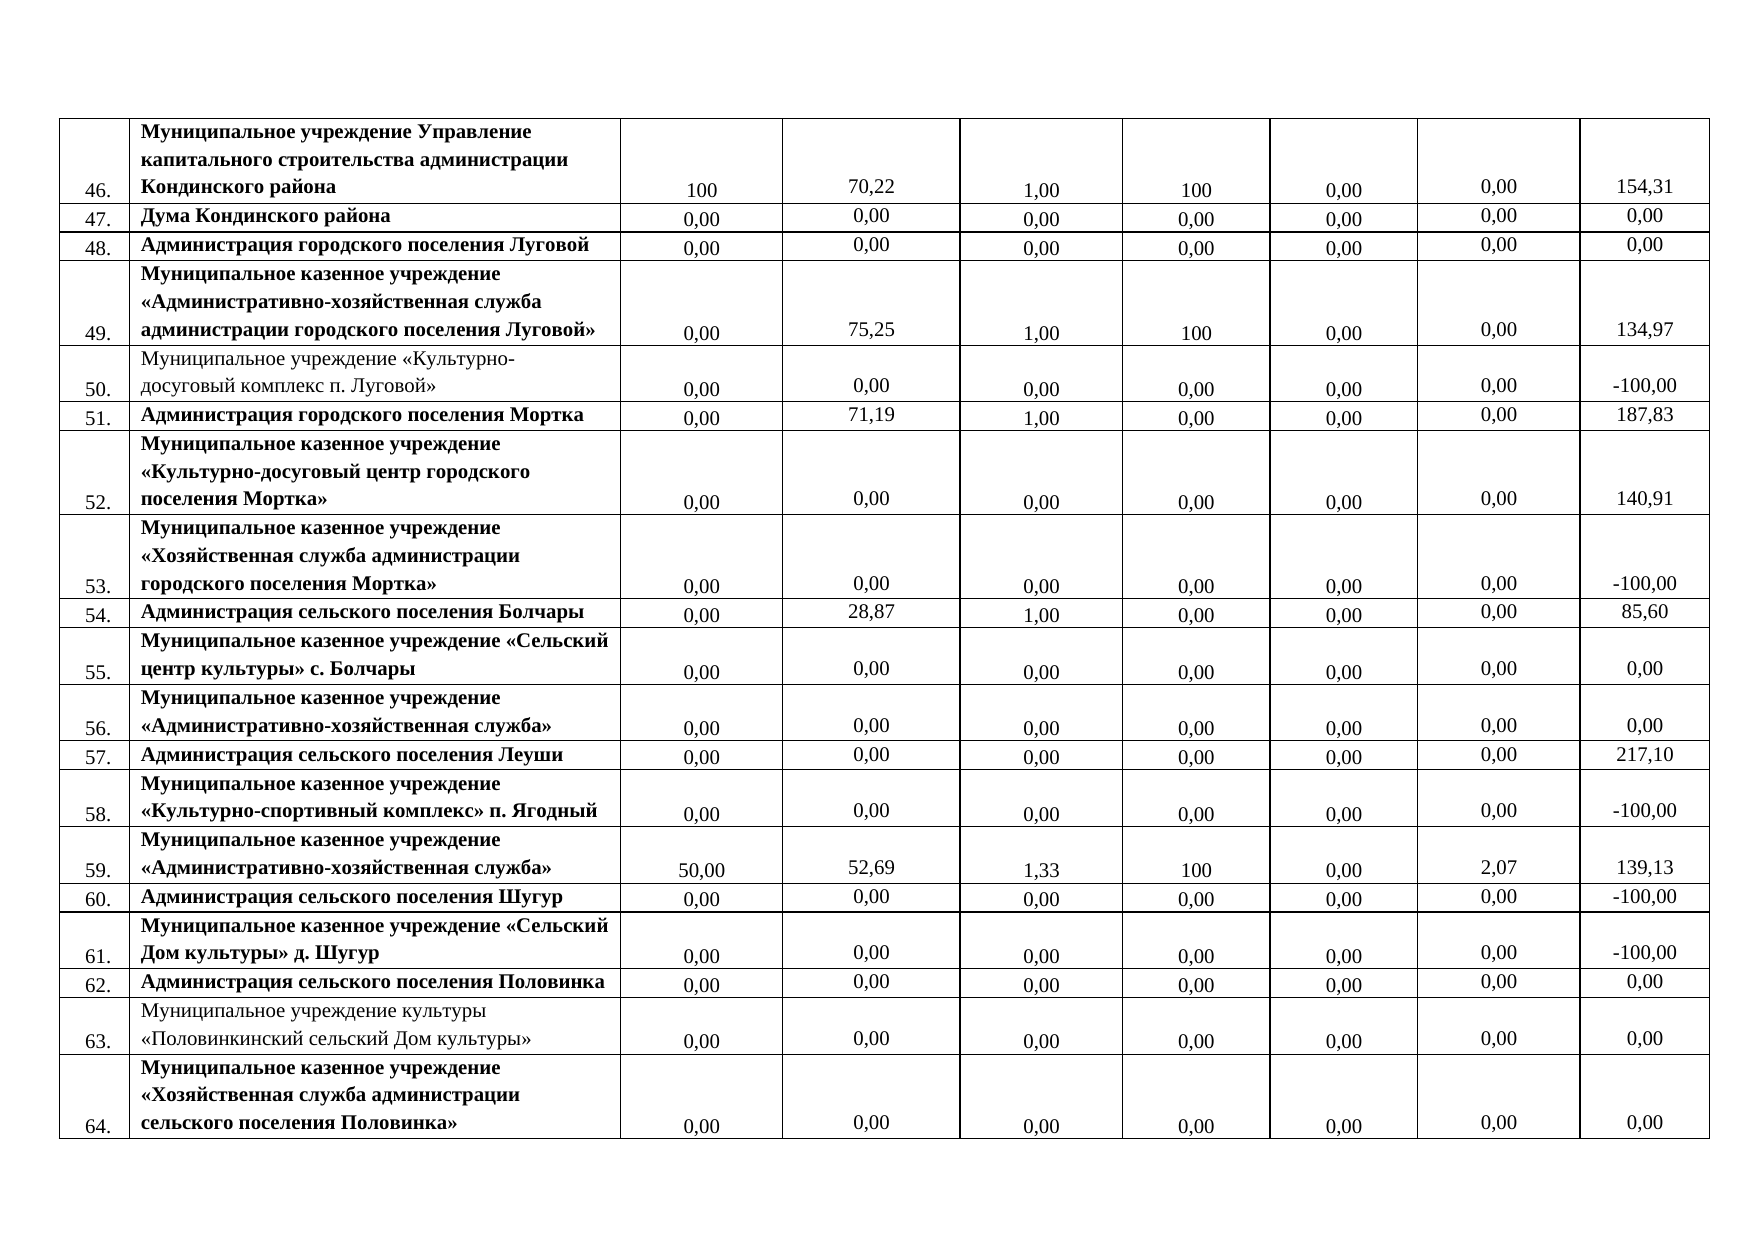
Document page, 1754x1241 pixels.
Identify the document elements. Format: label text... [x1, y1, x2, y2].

table_cell 1,00 [961, 119, 1122, 202]
table_cell 0,00 [1271, 884, 1417, 911]
table_cell Муниципальное казенное учреждение «Административно-хозяйственная служба» [130, 685, 620, 740]
table_cell 0,00 [961, 741, 1122, 769]
table_cell 0,00 [1581, 204, 1709, 231]
table_cell 0,00 [1418, 233, 1579, 260]
table_cell 0,00 [1123, 998, 1269, 1053]
table_cell 0,00 [621, 599, 782, 627]
table_cell 0,00 [1271, 402, 1417, 430]
table_cell 0,00 [783, 515, 959, 598]
table_cell 52,69 [783, 827, 959, 882]
table_cell [60, 685, 129, 740]
table_cell 139,13 [1581, 827, 1709, 882]
table_cell 0,00 [621, 913, 782, 968]
table_cell [60, 741, 129, 769]
table_cell 0,00 [1418, 998, 1579, 1053]
table_cell Муниципальное казенное учреждение «Хозяйственная служба администрации сельского поселения Половинка» [130, 1055, 620, 1138]
table_cell 1,00 [961, 402, 1122, 430]
table_cell 0,00 [1271, 770, 1417, 826]
table_cell 0,00 [783, 770, 959, 826]
table_cell [60, 431, 129, 514]
table_cell 0,00 [783, 969, 959, 997]
table_cell [60, 204, 129, 231]
table_cell [60, 515, 129, 598]
table_cell [60, 346, 129, 401]
table_cell 1,00 [961, 261, 1122, 344]
table_cell 0,00 [621, 431, 782, 514]
table_cell Администрация сельского поселения Леуши [130, 741, 620, 769]
table_cell 0,00 [961, 346, 1122, 401]
table_cell 140,91 [1581, 431, 1709, 514]
table_cell -100,00 [1581, 884, 1709, 911]
table_cell 0,00 [621, 969, 782, 997]
table_cell 0,00 [1271, 204, 1417, 231]
table_cell 0,00 [621, 741, 782, 769]
table_cell Муниципальное казенное учреждение «Сельский Дом культуры» д. Шугур [130, 913, 620, 968]
table_cell 0,00 [783, 431, 959, 514]
table_cell 28,87 [783, 599, 959, 627]
table_cell Администрация городского поселения Луговой [130, 233, 620, 260]
table_cell Муниципальное казенное учреждение «Культурно-спортивный комплекс» п. Ягодный [130, 770, 620, 826]
table_cell 217,10 [1581, 741, 1709, 769]
table_cell 0,00 [961, 770, 1122, 826]
table_cell 0,00 [1123, 431, 1269, 514]
table_cell 0,00 [1123, 913, 1269, 968]
table_cell Муниципальное учреждение культуры «Половинкинский сельский Дом культуры» [130, 998, 620, 1053]
table_cell 0,00 [1123, 770, 1269, 826]
table_cell 100 [621, 119, 782, 202]
table_cell 0,00 [1418, 599, 1579, 627]
table_cell 0,00 [621, 204, 782, 231]
table_cell 0,00 [1418, 685, 1579, 740]
table_cell 0,00 [961, 998, 1122, 1053]
table_cell 0,00 [1123, 685, 1269, 740]
table_cell 0,00 [1581, 233, 1709, 260]
table_cell 1,33 [961, 827, 1122, 882]
table_cell [60, 969, 129, 997]
table_cell 0,00 [1418, 628, 1579, 684]
table_cell 0,00 [621, 685, 782, 740]
table_cell 85,60 [1581, 599, 1709, 627]
table_cell 0,00 [1418, 913, 1579, 968]
table_cell [60, 599, 129, 627]
table_cell 0,00 [783, 913, 959, 968]
table_cell 50,00 [621, 827, 782, 882]
table_cell 0,00 [1418, 741, 1579, 769]
table_cell 0,00 [1271, 119, 1417, 202]
table_cell [60, 261, 129, 344]
table_cell 0,00 [783, 233, 959, 260]
table_cell 0,00 [1123, 346, 1269, 401]
table_cell 0,00 [1418, 515, 1579, 598]
table_cell 0,00 [1123, 969, 1269, 997]
table_cell 2,07 [1418, 827, 1579, 882]
table_cell 0,00 [621, 515, 782, 598]
table_cell 0,00 [1418, 346, 1579, 401]
table_cell 154,31 [1581, 119, 1709, 202]
table_cell 0,00 [1271, 969, 1417, 997]
table_cell 0,00 [1581, 998, 1709, 1053]
table_cell 0,00 [1271, 827, 1417, 882]
table_cell 100 [1123, 119, 1269, 202]
table_cell 0,00 [621, 884, 782, 911]
table_cell 0,00 [1271, 628, 1417, 684]
table_cell 0,00 [1581, 1055, 1709, 1138]
table_cell 1,00 [961, 599, 1122, 627]
table_cell [60, 119, 129, 202]
table_cell 0,00 [1271, 913, 1417, 968]
table_cell 0,00 [961, 628, 1122, 684]
table_cell 0,00 [961, 913, 1122, 968]
table_cell 0,00 [1123, 741, 1269, 769]
table_cell 0,00 [1418, 969, 1579, 997]
table_cell 0,00 [1123, 599, 1269, 627]
table_cell [60, 998, 129, 1053]
table_cell 0,00 [783, 204, 959, 231]
table_cell Муниципальное казенное учреждение «Административно-хозяйственная служба» [130, 827, 620, 882]
table_cell 0,00 [1418, 119, 1579, 202]
table_cell 0,00 [621, 770, 782, 826]
table_cell 0,00 [621, 233, 782, 260]
table_cell 0,00 [621, 628, 782, 684]
table_cell 0,00 [621, 402, 782, 430]
table_cell Администрация сельского поселения Половинка [130, 969, 620, 997]
table_cell 0,00 [1271, 685, 1417, 740]
table_cell 0,00 [1418, 204, 1579, 231]
table_cell -100,00 [1581, 515, 1709, 598]
table_cell 0,00 [1271, 346, 1417, 401]
table_cell Администрация городского поселения Мортка [130, 402, 620, 430]
table_cell 0,00 [621, 1055, 782, 1138]
table_cell 0,00 [1271, 431, 1417, 514]
table_cell 0,00 [783, 346, 959, 401]
table_cell 0,00 [1123, 204, 1269, 231]
table_cell 0,00 [1418, 402, 1579, 430]
table_cell 0,00 [783, 1055, 959, 1138]
table_cell 0,00 [1581, 969, 1709, 997]
table_cell 75,25 [783, 261, 959, 344]
table_cell 0,00 [961, 685, 1122, 740]
table_cell 0,00 [961, 515, 1122, 598]
table_cell 0,00 [1418, 261, 1579, 344]
table_cell 70,22 [783, 119, 959, 202]
table_cell 0,00 [961, 204, 1122, 231]
table_cell 0,00 [961, 233, 1122, 260]
table_cell [60, 827, 129, 882]
table_cell -100,00 [1581, 913, 1709, 968]
table_cell [60, 884, 129, 911]
table_cell 100 [1123, 827, 1269, 882]
table_cell 0,00 [783, 998, 959, 1053]
table_cell Муниципальное учреждение Управление капитального строительства администрации Кондинского района [130, 119, 620, 202]
table_cell [60, 913, 129, 968]
table_cell 0,00 [1271, 998, 1417, 1053]
table_cell 0,00 [783, 741, 959, 769]
table_cell 0,00 [1123, 515, 1269, 598]
table_cell [60, 402, 129, 430]
table_cell 0,00 [1271, 741, 1417, 769]
table_cell Муниципальное казенное учреждение «Административно-хозяйственная служба администрации городского поселения Луговой» [130, 261, 620, 344]
table_cell 187,83 [1581, 402, 1709, 430]
table_cell Муниципальное казенное учреждение «Культурно-досуговый центр городского поселения Мортка» [130, 431, 620, 514]
table_cell 0,00 [1123, 628, 1269, 684]
table_cell 0,00 [1271, 1055, 1417, 1138]
table_cell 0,00 [1123, 233, 1269, 260]
table_cell 71,19 [783, 402, 959, 430]
table_cell 0,00 [1418, 1055, 1579, 1138]
table_cell 0,00 [783, 685, 959, 740]
table_cell 0,00 [1581, 685, 1709, 740]
table_cell [60, 628, 129, 684]
table_cell 0,00 [1581, 628, 1709, 684]
table_cell 0,00 [621, 346, 782, 401]
table_cell Муниципальное казенное учреждение «Хозяйственная служба администрации городского поселения Мортка» [130, 515, 620, 598]
table_cell [60, 233, 129, 260]
table_cell 0,00 [961, 884, 1122, 911]
table_cell 0,00 [1123, 1055, 1269, 1138]
table_cell 0,00 [1418, 431, 1579, 514]
table_cell 0,00 [1271, 233, 1417, 260]
table_cell 0,00 [961, 1055, 1122, 1138]
table_cell [60, 1055, 129, 1138]
table_cell 0,00 [1271, 599, 1417, 627]
table_cell 0,00 [1123, 402, 1269, 430]
table_cell Муниципальное учреждение «Культурно-досуговый комплекс п. Луговой» [130, 346, 620, 401]
table_cell 0,00 [1271, 261, 1417, 344]
table_cell 0,00 [1418, 884, 1579, 911]
table_cell [60, 770, 129, 826]
table_cell Дума Кондинского района [130, 204, 620, 231]
table_cell Муниципальное казенное учреждение «Сельский центр культуры» с. Болчары [130, 628, 620, 684]
table_cell 0,00 [621, 261, 782, 344]
table_cell Администрация сельского поселения Шугур [130, 884, 620, 911]
table_cell 0,00 [783, 884, 959, 911]
table_cell 100 [1123, 261, 1269, 344]
table_cell 0,00 [1271, 515, 1417, 598]
table_cell 0,00 [1418, 770, 1579, 826]
table_cell 0,00 [961, 969, 1122, 997]
table_cell 0,00 [1123, 884, 1269, 911]
table_cell 134,97 [1581, 261, 1709, 344]
table_cell 0,00 [961, 431, 1122, 514]
table_cell 0,00 [783, 628, 959, 684]
table_cell 0,00 [621, 998, 782, 1053]
table_cell -100,00 [1581, 770, 1709, 826]
table_cell -100,00 [1581, 346, 1709, 401]
table_cell Администрация сельского поселения Болчары [130, 599, 620, 627]
